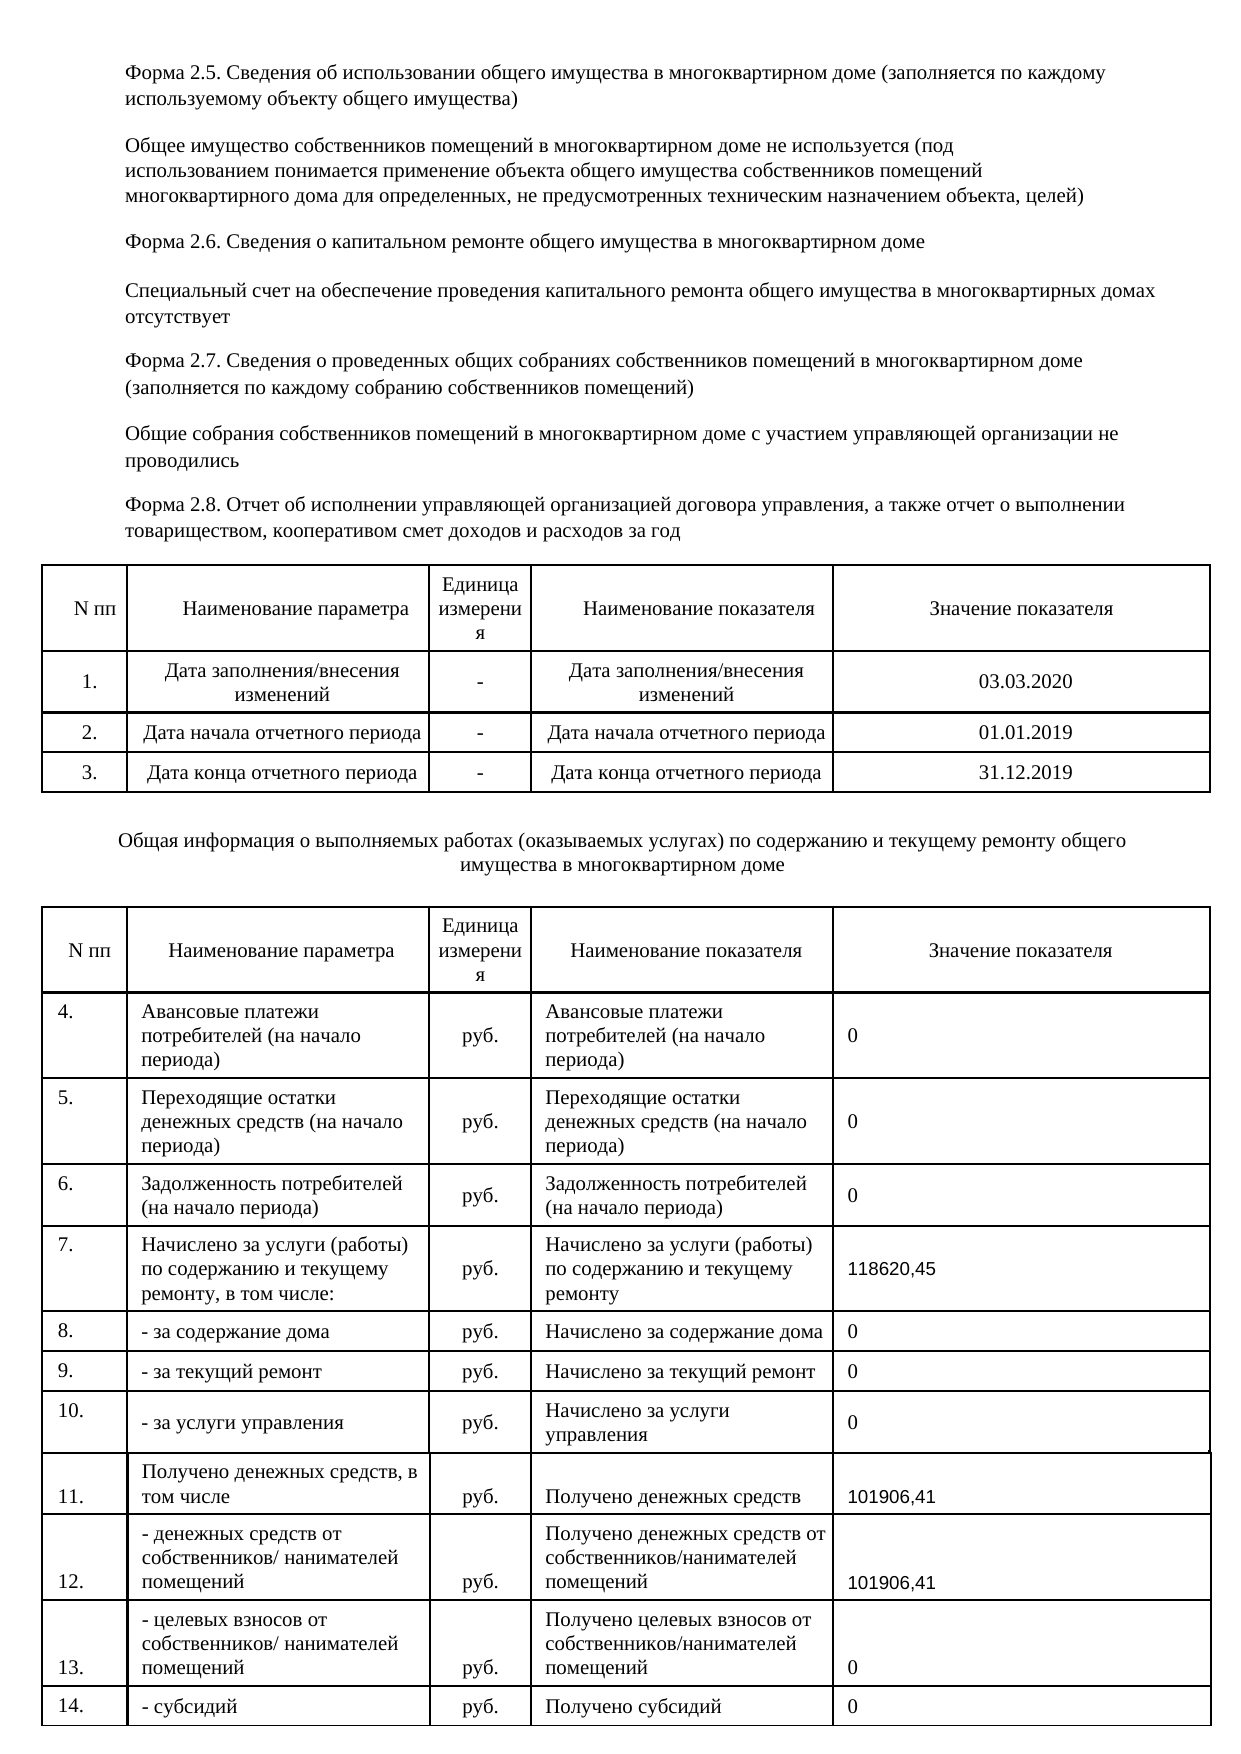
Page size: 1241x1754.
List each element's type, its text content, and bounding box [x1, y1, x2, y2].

table_cell 31.12.2019 [834, 753, 1209, 791]
table_cell руб. [430, 1227, 530, 1310]
table_cell руб. [431, 1601, 530, 1685]
table_cell Получено субсидий [532, 1687, 832, 1725]
table_cell - денежных средств от собственников/ нанимателей помещений [129, 1515, 429, 1599]
table_header Наименование показателя [532, 566, 832, 650]
table_cell руб. [431, 1515, 530, 1599]
table_cell Переходящие остатки денежных средств (на начало периода) [128, 1079, 428, 1163]
table_cell 0 [834, 1601, 1210, 1685]
table_cell 0 [834, 1687, 1210, 1725]
table_cell Дата заполнения/внесения изменений [532, 652, 832, 711]
table_cell 1. [43, 652, 126, 711]
table_cell 11. [43, 1454, 126, 1513]
table_cell 101906,41 [834, 1515, 1210, 1599]
table_cell Получено целевых взносов от собственников/нанимателей помещений [532, 1601, 832, 1685]
table_cell 118620,45 [834, 1227, 1209, 1310]
table_cell Начислено за услуги (работы) по содержанию и текущему ремонту [532, 1227, 832, 1310]
table_cell Единица измерения [430, 908, 530, 991]
table_cell 14. [43, 1687, 126, 1725]
table_cell 01.01.2019 [834, 714, 1209, 751]
table_cell - за услуги управления [128, 1392, 428, 1452]
table_cell 6. [43, 1165, 126, 1224]
table_cell 10. [43, 1392, 126, 1452]
table_cell Получено денежных средств [532, 1454, 832, 1513]
table_cell 12. [43, 1515, 126, 1599]
text Форма 2.5. Сведения об использовании общего имущества в многоквартирном доме (заполняется по каждому используемому объекту общего имущества) [125, 59, 1107, 110]
table_cell Получено денежных средств, в том числе [129, 1454, 429, 1513]
table_cell Дата конца отчетного периода [128, 753, 428, 791]
table_cell 8. [43, 1312, 126, 1350]
text Форма 2.7. Сведения о проведенных общих собраниях собственников помещений в многоквартирном доме (заполняется по каждому собранию собственников помещений) [125, 348, 1203, 399]
table_cell Наименование показателя [532, 908, 832, 991]
table_cell - за содержание дома [128, 1312, 428, 1350]
table_cell руб. [430, 1079, 530, 1163]
table_cell Наименование параметра [128, 908, 428, 991]
table_cell Начислено за услуги (работы) по содержанию и текущему ремонту, в том числе: [128, 1227, 428, 1310]
table_cell 4. [43, 994, 126, 1077]
table_cell - за текущий ремонт [128, 1352, 428, 1390]
table_cell Общая информация о выполняемых работах (оказываемых услугах) по содержанию и текущему ремонту общего имущества в многоквартирном доме [42, 793, 1203, 906]
table_cell руб. [430, 1165, 530, 1224]
table_cell 3. [43, 753, 126, 791]
table_cell 0 [834, 1312, 1209, 1350]
table_cell 7. [43, 1227, 126, 1310]
text Общие собрания собственников помещений в многоквартирном доме с участием управляющей организации не проводились [125, 421, 1205, 472]
table_cell - субсидий [129, 1687, 429, 1725]
table_cell Начислено за содержание дома [532, 1312, 832, 1350]
table_cell 0 [834, 1392, 1209, 1452]
table_cell [1203, 793, 1209, 906]
table_cell Авансовые платежи потребителей (на начало периода) [128, 994, 428, 1077]
table_header Значение показателя [834, 566, 1209, 650]
table_header N пп [43, 566, 126, 650]
table_cell 9. [43, 1352, 126, 1390]
table_cell Начислено за услуги управления [532, 1392, 832, 1452]
table_cell Значение показателя [834, 908, 1209, 991]
table_cell 2. [43, 714, 126, 751]
table_cell - целевых взносов от собственников/ нанимателей помещений [129, 1601, 429, 1685]
table_header Наименование параметра [128, 566, 428, 650]
text Общее имущество собственников помещений в многоквартирном доме не используется (под использованием понимается применение объекта общего имущества собственников помещений многоквартирного дома для определенных, не предусмотренных техническим назначением объекта, целей) [125, 133, 1103, 207]
table_header Единица измерения [430, 566, 530, 650]
table_cell руб. [430, 994, 530, 1077]
table_cell Задолженность потребителей (на начало периода) [128, 1165, 428, 1224]
table_cell N пп [43, 908, 126, 991]
table_cell 101906,41 [834, 1454, 1210, 1513]
table_cell - [430, 753, 530, 791]
table_cell руб. [431, 1687, 530, 1725]
table_cell 0 [834, 1165, 1209, 1224]
table_cell Дата заполнения/внесения изменений [128, 652, 428, 711]
table_cell 13. [43, 1601, 126, 1685]
text Форма 2.8. Отчет об исполнении управляющей организацией договора управления, а также отчет о выполнении товариществом, кооперативом смет доходов и расходов за год [125, 492, 1205, 542]
text Форма 2.6. Сведения о капитальном ремонте общего имущества в многоквартирном доме [125, 228, 1205, 253]
table_cell - [430, 714, 530, 751]
table_cell Начислено за текущий ремонт [532, 1352, 832, 1390]
table_cell 0 [834, 1079, 1209, 1163]
table_cell 0 [834, 1352, 1209, 1390]
table_cell Дата начала отчетного периода [532, 714, 832, 751]
text Специальный счет на обеспечение проведения капитального ремонта общего имущества в многоквартирных домах отсутствует [125, 278, 1157, 328]
table_cell Переходящие остатки денежных средств (на начало периода) [532, 1079, 832, 1163]
table_cell Задолженность потребителей (на начало периода) [532, 1165, 832, 1224]
table_cell руб. [430, 1312, 530, 1350]
table_cell Дата начала отчетного периода [128, 714, 428, 751]
table_cell 5. [43, 1079, 126, 1163]
table_cell 03.03.2020 [834, 652, 1209, 711]
table_cell руб. [430, 1352, 530, 1390]
table_cell Получено денежных средств от собственников/нанимателей помещений [532, 1515, 832, 1599]
table_cell - [430, 652, 530, 711]
table_cell Авансовые платежи потребителей (на начало периода) [532, 994, 832, 1077]
table_cell Дата конца отчетного периода [532, 753, 832, 791]
table_cell руб. [430, 1392, 530, 1452]
table_cell руб. [431, 1454, 530, 1513]
table_cell 0 [834, 994, 1209, 1077]
